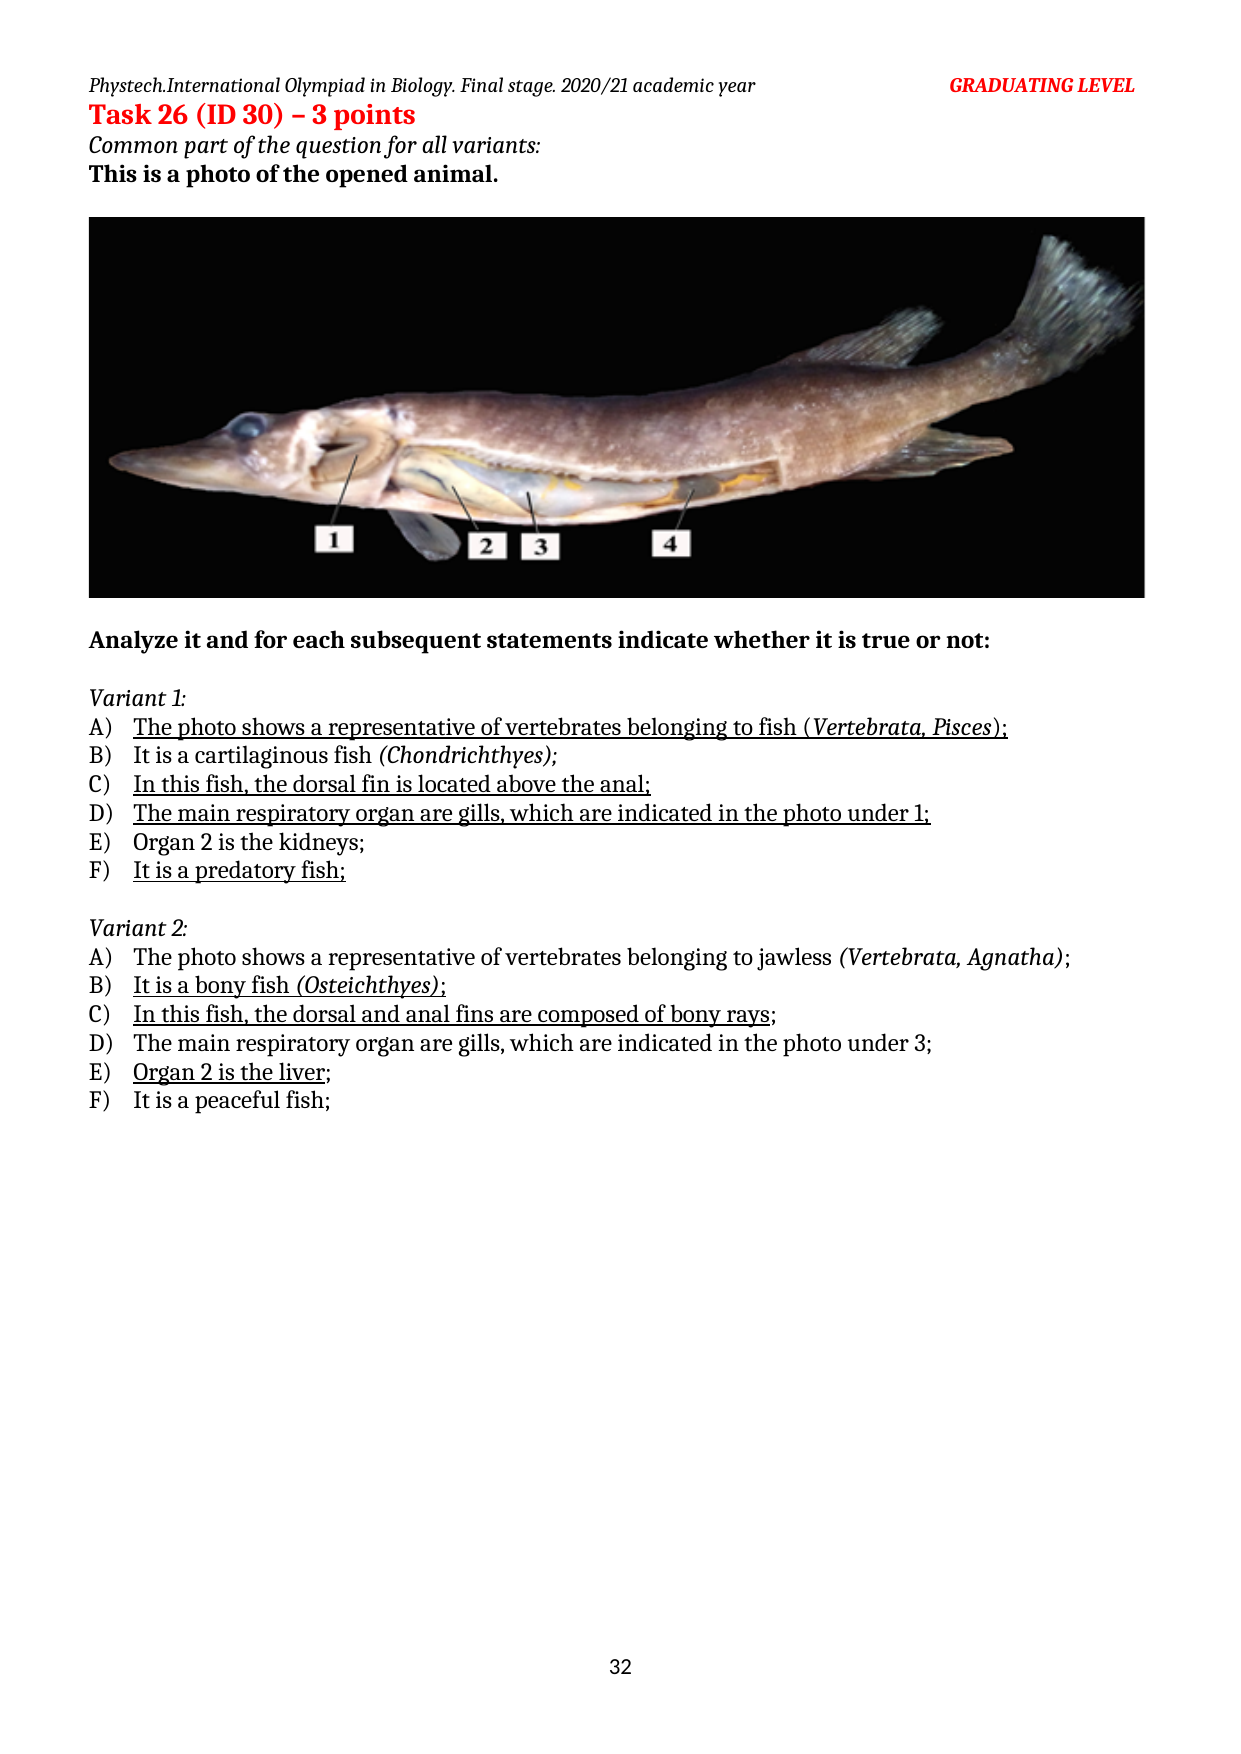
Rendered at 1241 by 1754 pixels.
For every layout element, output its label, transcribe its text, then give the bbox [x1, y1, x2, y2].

list Organ 2 is the liver; [89, 1058, 1152, 1086]
list It is a peaceful fish; [89, 1086, 1152, 1115]
list It is a bony fish (Osteichthyes); [89, 971, 1152, 1000]
picture [88, 217, 1147, 598]
text This is a photo of the opened animal. [89, 160, 1152, 189]
text Common part of the question for all variants: [89, 131, 1152, 160]
list It is a cartilaginous fish (Chondrichthyes); [89, 741, 1152, 770]
text Analyze it and for each subsequent statements indicate whether it is true or not: [89, 626, 1152, 655]
list Organ 2 is the kidneys; [89, 828, 1152, 856]
text Variant 2: [89, 914, 1152, 943]
list In this fish, the dorsal and anal fins are composed of bony rays; [89, 1000, 1152, 1029]
text Task 26 (ID 30) – 3 points [89, 98, 1152, 131]
list The main respiratory organ are gills, which are indicated in the photo under 1; [89, 799, 1152, 828]
list The photo shows a representative of vertebrates belonging to fish (Vertebrata, Pisces); [89, 713, 1152, 741]
list The main respiratory organ are gills, which are indicated in the photo under 3; [89, 1029, 1152, 1058]
text Variant 1: [89, 684, 1152, 713]
list It is a predatory fish; [89, 856, 1152, 885]
list The photo shows a representative of vertebrates belonging to jawless (Vertebrata, Agnatha); [89, 943, 1152, 971]
list In this fish, the dorsal fin is located above the anal; [89, 770, 1152, 799]
